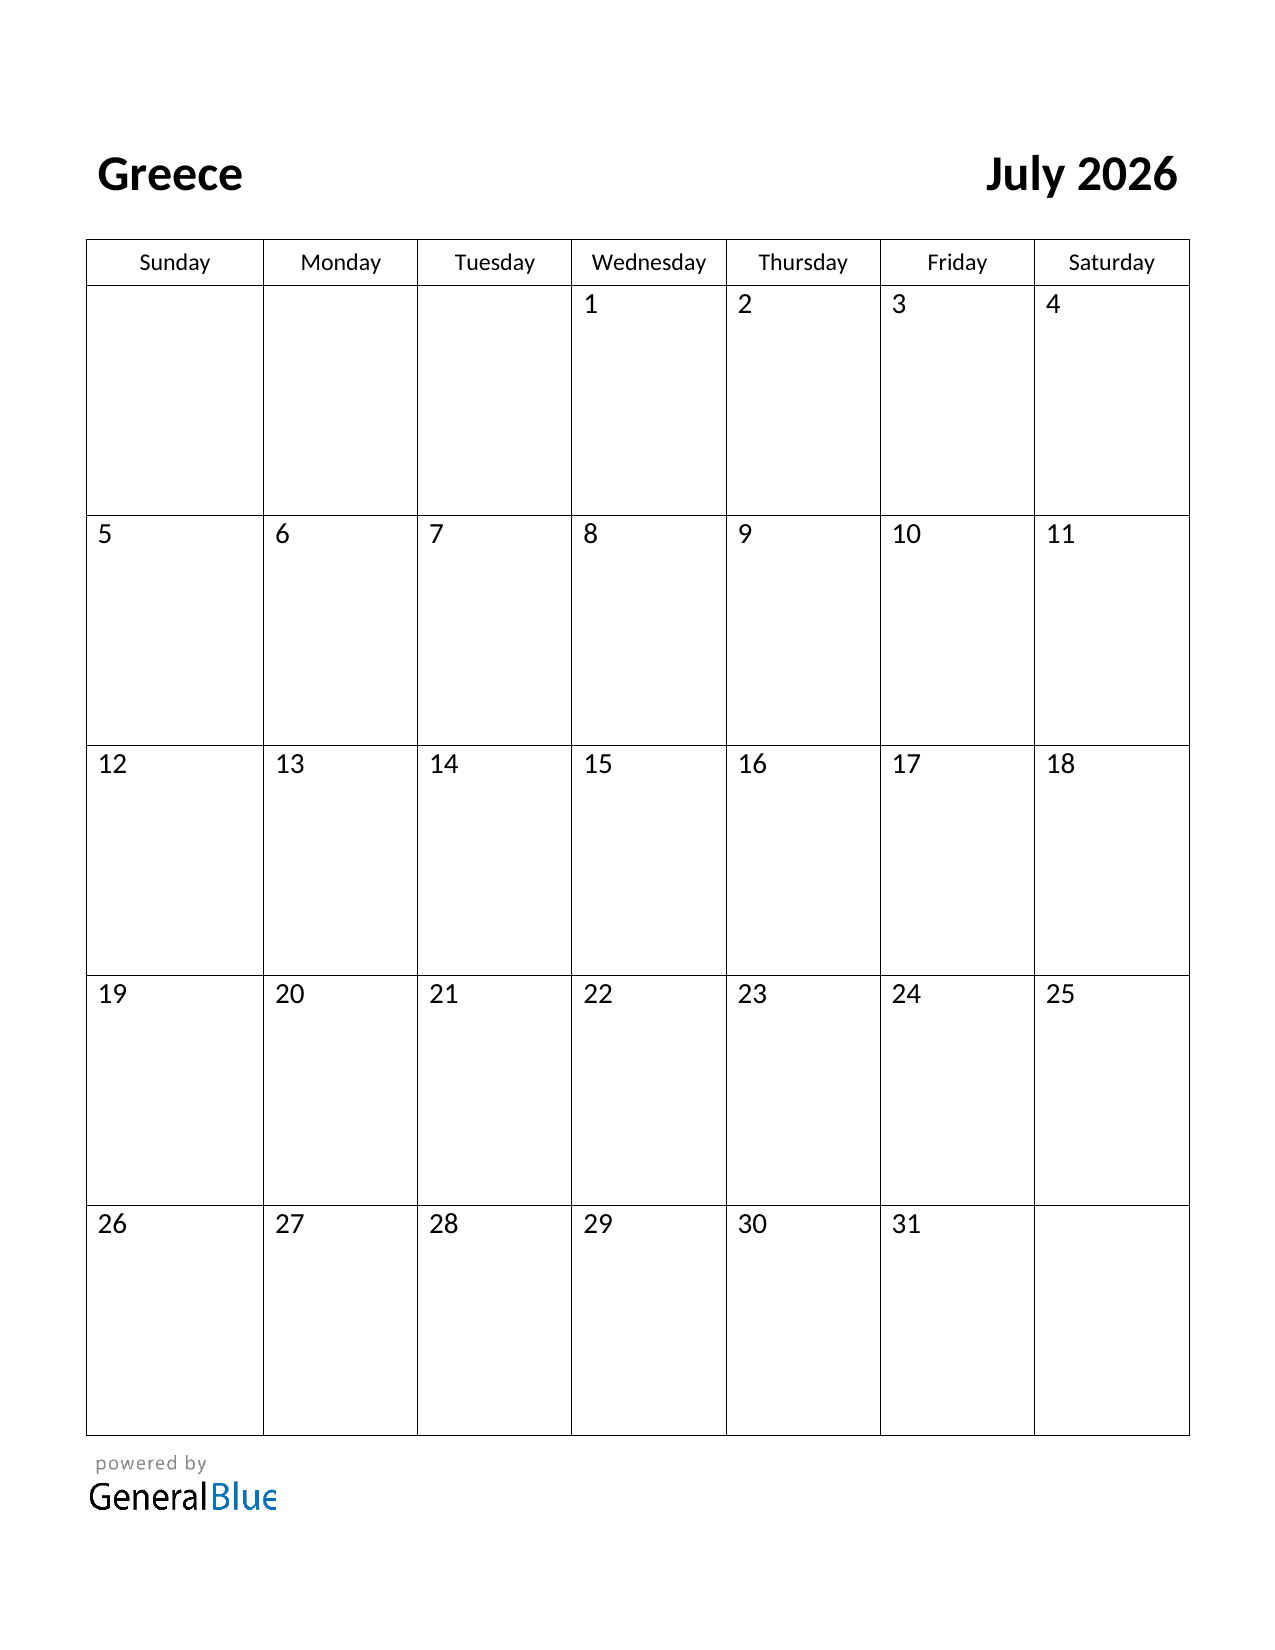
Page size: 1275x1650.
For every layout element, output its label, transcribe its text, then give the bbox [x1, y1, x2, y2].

table_cell [1035, 1238, 1189, 1434]
table_cell 14 [418, 746, 571, 778]
table_cell [87, 1008, 263, 1204]
table_cell 12 [87, 746, 263, 778]
table_cell 27 [264, 1206, 417, 1238]
table_cell 13 [264, 746, 417, 778]
table_cell [727, 548, 880, 744]
table_cell Tuesday [418, 240, 571, 284]
table_cell [418, 1238, 571, 1434]
table_cell Friday [881, 240, 1034, 284]
table_cell 24 [881, 976, 1034, 1008]
table_cell 26 [87, 1206, 263, 1238]
table_cell [727, 1008, 880, 1204]
table_cell [881, 1008, 1034, 1204]
table_cell [572, 1238, 726, 1434]
table_cell [87, 548, 263, 744]
table_cell 20 [264, 976, 417, 1008]
table_cell [1035, 548, 1189, 744]
table_cell [727, 1238, 880, 1434]
table_cell 22 [572, 976, 726, 1008]
table_cell [264, 286, 417, 318]
table_cell [572, 318, 726, 514]
table_cell [727, 318, 880, 514]
table_cell [1035, 1008, 1189, 1204]
table_cell [572, 778, 726, 974]
table_cell [418, 1008, 571, 1204]
table_cell 21 [418, 976, 571, 1008]
table_cell 15 [572, 746, 726, 778]
table_cell [418, 548, 571, 744]
table_cell 30 [727, 1206, 880, 1238]
table_header July 2026 [572, 105, 1189, 239]
table_cell 5 [87, 516, 263, 548]
table_cell 8 [572, 516, 726, 548]
table_cell [727, 778, 880, 974]
table_cell 29 [572, 1206, 726, 1238]
table_cell [1035, 318, 1189, 514]
table_cell [418, 778, 571, 974]
picture [88, 1452, 276, 1515]
table_cell [881, 778, 1034, 974]
table_cell [572, 548, 726, 744]
table_header Greece [86, 105, 572, 239]
table_cell 7 [418, 516, 571, 548]
table_cell 23 [727, 976, 880, 1008]
table_cell 25 [1035, 976, 1189, 1008]
table_cell [881, 1238, 1034, 1434]
table_cell [881, 548, 1034, 744]
table_cell 2 [727, 286, 880, 318]
table_cell [87, 318, 263, 514]
table_cell 11 [1035, 516, 1189, 548]
table_cell 6 [264, 516, 417, 548]
table_cell [264, 1008, 417, 1204]
table_cell 18 [1035, 746, 1189, 778]
table_cell [87, 1238, 263, 1434]
table_cell [1035, 778, 1189, 974]
table_cell Wednesday [572, 240, 726, 284]
table_cell 3 [881, 286, 1034, 318]
table_cell 19 [87, 976, 263, 1008]
table_cell 4 [1035, 286, 1189, 318]
table_cell 1 [572, 286, 726, 318]
table_cell Sunday [87, 240, 263, 284]
table_cell 28 [418, 1206, 571, 1238]
table_cell [418, 318, 571, 514]
table_cell 9 [727, 516, 880, 548]
table_cell 31 [881, 1206, 1034, 1238]
table_cell [1035, 1206, 1189, 1238]
table_cell Monday [264, 240, 417, 284]
table_cell [264, 1238, 417, 1434]
table_cell [264, 318, 417, 514]
table_cell 16 [727, 746, 880, 778]
table_cell [264, 548, 417, 744]
table_cell Thursday [727, 240, 880, 284]
table_cell [87, 778, 263, 974]
table_cell [264, 778, 417, 974]
table_cell [572, 1008, 726, 1204]
table_cell [418, 286, 571, 318]
table_cell [86, 1436, 1189, 1534]
table_cell [87, 286, 263, 318]
table_cell 17 [881, 746, 1034, 778]
table_cell Saturday [1035, 240, 1189, 284]
table_cell [881, 318, 1034, 514]
table_cell 10 [881, 516, 1034, 548]
